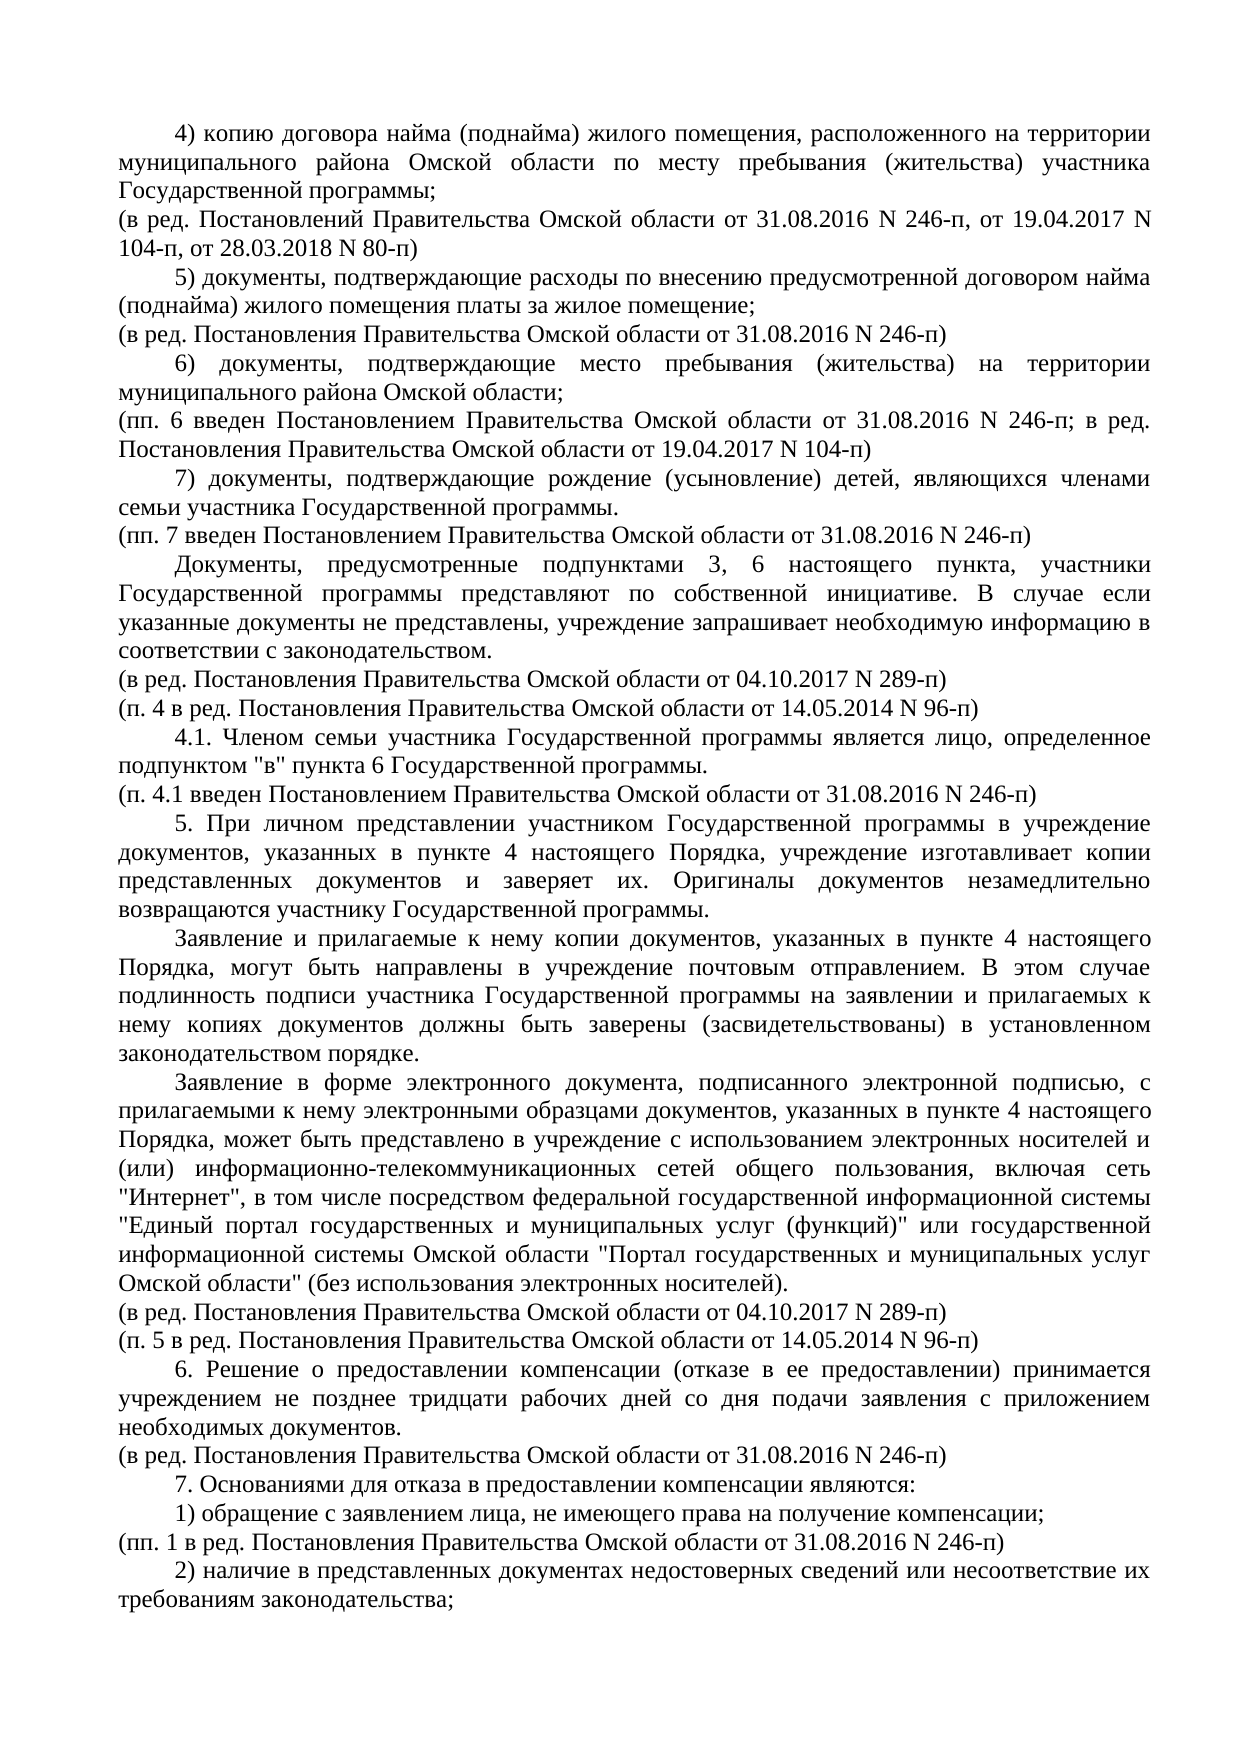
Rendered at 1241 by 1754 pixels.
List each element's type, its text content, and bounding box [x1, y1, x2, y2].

text 4.1. Членом семьи участника Государственной программы является лицо, определенное подпунктом "в" пункта 6 Государственной программы. [118, 722, 1152, 779]
text 6) документы, подтверждающие место пребывания (жительства) на территории муниципального района Омской области; [118, 348, 1152, 406]
text 7. Основаниями для отказа в предоставлении компенсации являются: [118, 1469, 1152, 1498]
text 1) обращение с заявлением лица, не имеющего права на получение компенсации; [118, 1498, 1152, 1527]
text 2) наличие в представленных документах недостоверных сведений или несоответствие их требованиям законодательства; [118, 1556, 1152, 1613]
text (в ред. Постановления Правительства Омской области от 04.10.2017 N 289-п) [118, 664, 1152, 693]
text (в ред. Постановления Правительства Омской области от 04.10.2017 N 289-п) [118, 1297, 1152, 1326]
text (п. 5 в ред. Постановления Правительства Омской области от 14.05.2014 N 96-п) [118, 1326, 1152, 1354]
text Заявление и прилагаемые к нему копии документов, указанных в пункте 4 настоящего Порядка, могут быть направлены в учреждение почтовым отправлением. В этом случае подлинность подписи участника Государственной программы на заявлении и прилагаемых к нему копиях документов должны быть заверены (засвидетельствованы) в установленном законодательством порядке. [118, 923, 1152, 1067]
text 7) документы, подтверждающие рождение (усыновление) детей, являющихся членами семьи участника Государственной программы. [118, 463, 1152, 521]
text (п. 4 в ред. Постановления Правительства Омской области от 14.05.2014 N 96-п) [118, 693, 1152, 722]
text (пп. 1 в ред. Постановления Правительства Омской области от 31.08.2016 N 246-п) [118, 1527, 1152, 1556]
text Документы, предусмотренные подпунктами 3, 6 настоящего пункта, участники Государственной программы представляют по собственной инициативе. В случае если указанные документы не представлены, учреждение запрашивает необходимую информацию в соответствии с законодательством. [118, 549, 1152, 664]
text (в ред. Постановления Правительства Омской области от 31.08.2016 N 246-п) [118, 319, 1152, 348]
text Заявление в форме электронного документа, подписанного электронной подписью, с прилагаемыми к нему электронными образцами документов, указанных в пункте 4 настоящего Порядка, может быть представлено в учреждение с использованием электронных носителей и (или) информационно-телекоммуникационных сетей общего пользования, включая сеть "Интернет", в том числе посредством федеральной государственной информационной системы "Единый портал государственных и муниципальных услуг (функций)" или государственной информационной системы Омской области "Портал государственных и муниципальных услуг Омской области" (без использования электронных носителей). [118, 1067, 1152, 1297]
text (п. 4.1 введен Постановлением Правительства Омской области от 31.08.2016 N 246-п) [118, 779, 1152, 808]
text (пп. 6 введен Постановлением Правительства Омской области от 31.08.2016 N 246-п; в ред. Постановления Правительства Омской области от 19.04.2017 N 104-п) [118, 406, 1152, 463]
text 4) копию договора найма (поднайма) жилого помещения, расположенного на территории муниципального района Омской области по месту пребывания (жительства) участника Государственной программы; [118, 118, 1152, 204]
text 6. Решение о предоставлении компенсации (отказе в ее предоставлении) принимается учреждением не позднее тридцати рабочих дней со дня подачи заявления с приложением необходимых документов. [118, 1354, 1152, 1441]
text (в ред. Постановления Правительства Омской области от 31.08.2016 N 246-п) [118, 1441, 1152, 1469]
text 5. При личном представлении участником Государственной программы в учреждение документов, указанных в пункте 4 настоящего Порядка, учреждение изготавливает копии представленных документов и заверяет их. Оригиналы документов незамедлительно возвращаются участнику Государственной программы. [118, 808, 1152, 923]
text 5) документы, подтверждающие расходы по внесению предусмотренной договором найма (поднайма) жилого помещения платы за жилое помещение; [118, 262, 1152, 319]
text (пп. 7 введен Постановлением Правительства Омской области от 31.08.2016 N 246-п) [118, 521, 1152, 549]
text (в ред. Постановлений Правительства Омской области от 31.08.2016 N 246-п, от 19.04.2017 N 104-п, от 28.03.2018 N 80-п) [118, 204, 1152, 262]
